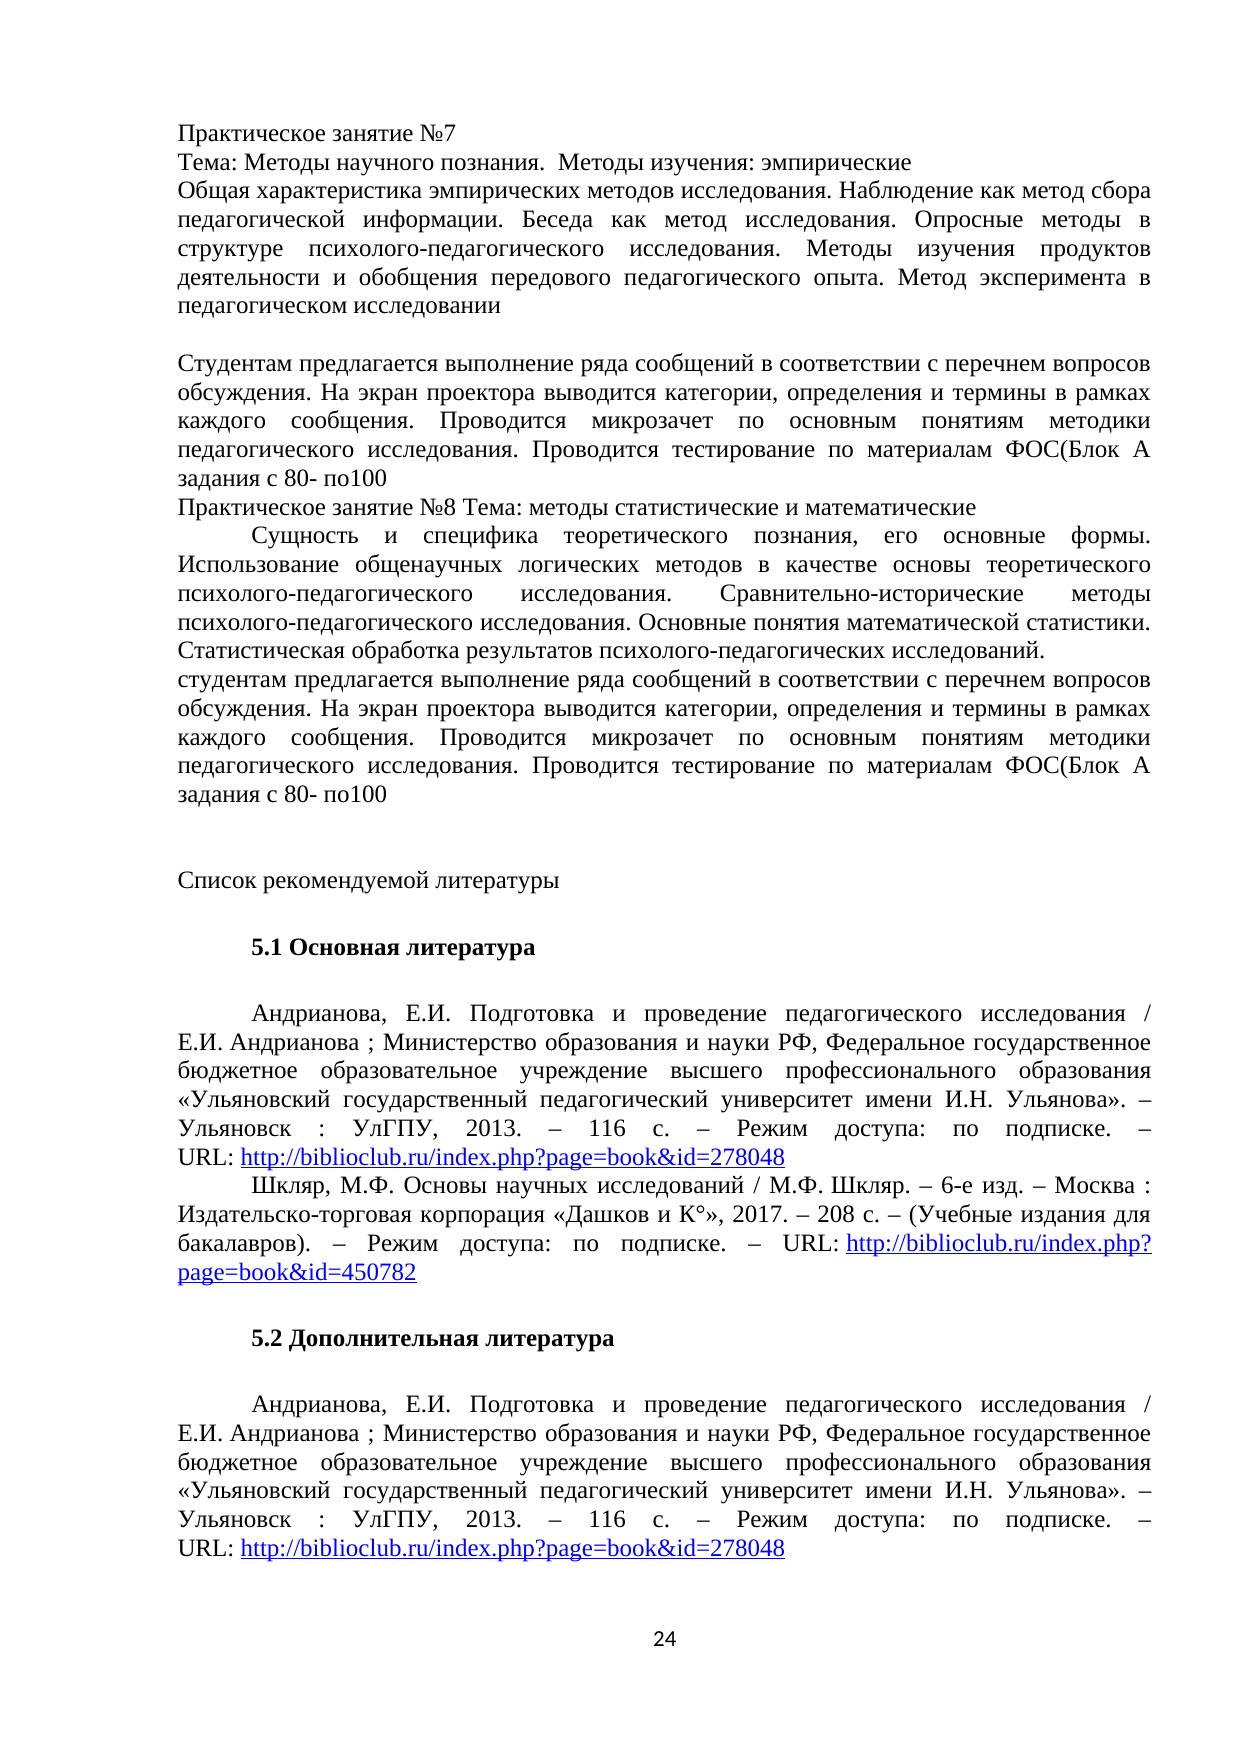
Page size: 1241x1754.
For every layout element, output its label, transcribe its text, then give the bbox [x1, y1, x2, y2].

text 5.1 Основная литература [177, 932, 1152, 961]
text Сущность и специфика теоретического познания, его основные формы. Использование общенаучных логических методов в качестве основы теоретического психолого-педагогического исследования. Сравнительно-исторические методы психолого-педагогического исследования. Основные понятия математической статистики. Статистическая обработка результатов психолого-педагогических исследований. [177, 521, 1152, 664]
text Андрианова, Е.И. Подготовка и проведение педагогического исследования / Е.И. Андрианова ; Министерство образования и науки РФ, Федеральное государственное бюджетное образовательное учреждение высшего профессионального образования «Ульяновский государственный педагогический университет имени И.Н. Ульянова». – Ульяновск : УлГПУ, 2013. – 116 с. – Режим доступа: по подписке. – URL: http://biblioclub.ru/index.php?page=book&id=278048 [177, 1389, 1152, 1562]
text 5.2 Дополнительная литература [177, 1323, 1152, 1352]
text Практическое занятие №8 Тема: методы статистические и математические [177, 492, 1152, 521]
text Общая характеристика эмпирических методов исследования. Наблюдение как метод сбора педагогической информации. Беседа как метод исследования. Опросные методы в структуре психолого-педагогического исследования. Методы изучения продуктов деятельности и обобщения передового педагогического опыта. Метод эксперимента в педагогическом исследовании [177, 176, 1152, 319]
text студентам предлагается выполнение ряда сообщений в соответствии с перечнем вопросов обсуждения. На экран проектора выводится категории, определения и термины в рамках каждого сообщения. Проводится микрозачет по основным понятиям методики педагогического исследования. Проводится тестирование по материалам ФОС(Блок А задания с 80- по100 [177, 664, 1152, 808]
text Тема: Методы научного познания. Методы изучения: эмпирические [177, 147, 1152, 176]
text Шкляр, М.Ф. Основы научных исследований / М.Ф. Шкляр. – 6-е изд. – Москва : Издательско-торговая корпорация «Дашков и К°», 2017. – 208 с. – (Учебные издания для бакалавров). – Режим доступа: по подписке. – URL: http://biblioclub.ru/index.php?page=book&id=450782 [177, 1171, 1152, 1286]
text Список рекомендуемой литературы [177, 866, 1152, 894]
text Практическое занятие №7 [177, 118, 1152, 147]
text Андрианова, Е.И. Подготовка и проведение педагогического исследования / Е.И. Андрианова ; Министерство образования и науки РФ, Федеральное государственное бюджетное образовательное учреждение высшего профессионального образования «Ульяновский государственный педагогический университет имени И.Н. Ульянова». – Ульяновск : УлГПУ, 2013. – 116 с. – Режим доступа: по подписке. – URL: http://biblioclub.ru/index.php?page=book&id=278048 [177, 998, 1152, 1171]
text Студентам предлагается выполнение ряда сообщений в соответствии с перечнем вопросов обсуждения. На экран проектора выводится категории, определения и термины в рамках каждого сообщения. Проводится микрозачет по основным понятиям методики педагогического исследования. Проводится тестирование по материалам ФОС(Блок А задания с 80- по100 [177, 348, 1152, 492]
